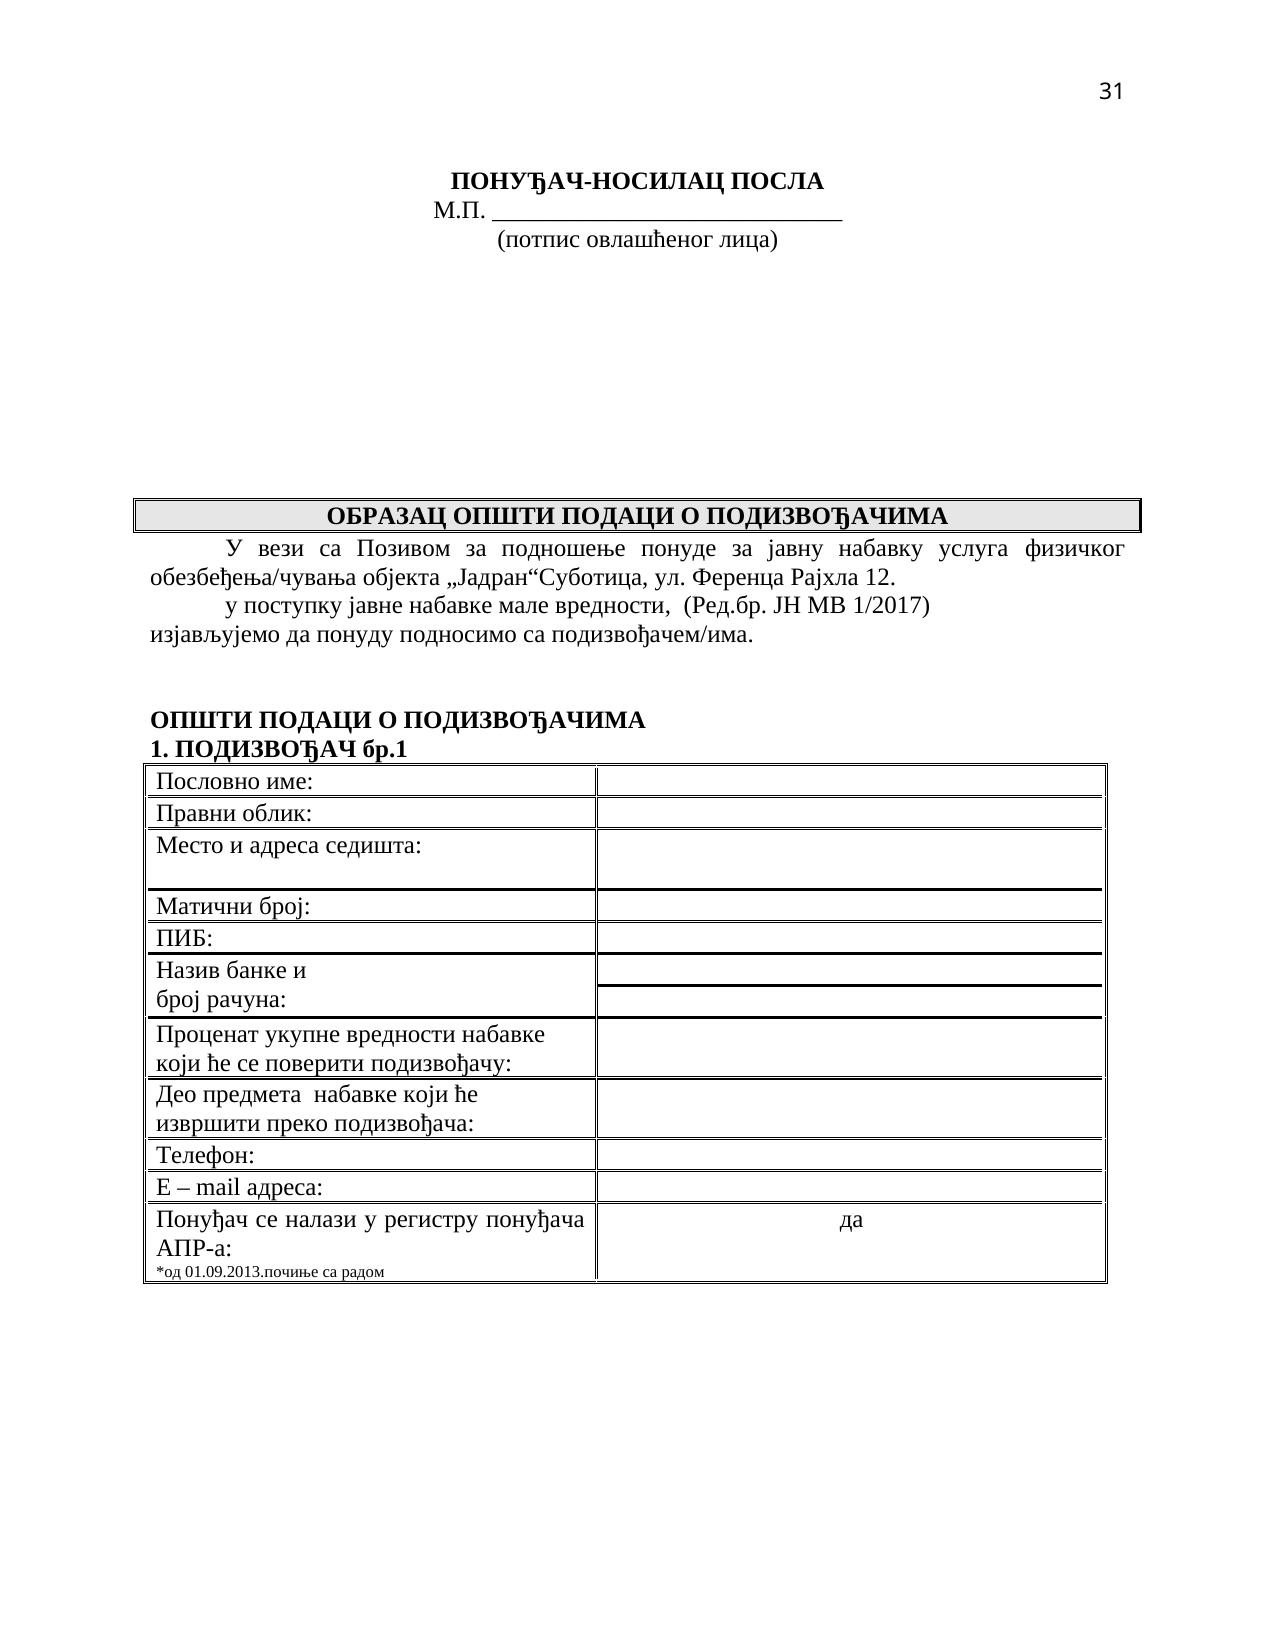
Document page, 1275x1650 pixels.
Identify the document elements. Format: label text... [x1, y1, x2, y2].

table_cell Место и адреса седишта: [146, 827, 595, 888]
table_cell [598, 1137, 1105, 1169]
table_cell Правни облик: [146, 795, 595, 827]
text (потпис овлашћеног лица) [150, 224, 1125, 252]
table_cell да [596, 1201, 1105, 1281]
text 1. ПОДИЗВОЂАЧ бр.1 [150, 734, 1125, 763]
text М.П. ____________________________ [150, 195, 1125, 224]
table_cell Понуђач се налази у регистру понуђача АПР-а: *од 01.09.2013.почиње са радом [146, 1201, 596, 1281]
table_cell Телефон: [146, 1137, 595, 1169]
table_cell [598, 952, 1105, 984]
text изјављујемо да понуду подносимо са подизвођачем/има. [150, 619, 1125, 648]
table_cell [598, 795, 1105, 827]
text у поступку јавне набавке мале вредности, (Ред.бр. ЈН МВ 1/2017) [150, 591, 1125, 619]
table_header ОБРАЗАЦ ОПШТИ ПОДАЦИ О ПОДИЗВОЂАЧИМА [136, 501, 1139, 530]
table_cell [598, 1016, 1106, 1076]
text ПОНУЂАЧ-НОСИЛАЦ ПОСЛА [150, 166, 1125, 195]
table_header [596, 764, 1105, 795]
table_cell Назив банке и број рачуна: [146, 952, 595, 1016]
table_cell ПИБ: [146, 920, 595, 952]
table_cell Матични број: [146, 888, 595, 920]
table_header Пословно име: [146, 766, 596, 795]
text ОПШТИ ПОДАЦИ О ПОДИЗВОЂАЧИМА [150, 706, 1125, 734]
table_cell [598, 984, 1105, 1016]
text У вези са Позивом за подношење понуде за јавну набавку услуга физичког обезбеђења/чувања објекта „Јадран“Суботица, ул. Ференца Рајхла 12. [150, 533, 1125, 591]
table_cell Проценат укупне вредности набавке који ће се поверити подизвођачу: [145, 1016, 595, 1076]
table_cell [598, 888, 1105, 920]
table_cell [598, 1169, 1105, 1201]
table_cell [596, 1076, 1106, 1137]
table_cell Е – mail адреса: [146, 1169, 595, 1201]
table_cell [598, 827, 1105, 888]
table_cell Део предмета набавке који ће извршити преко подизвођача: [145, 1076, 596, 1137]
table_cell [598, 920, 1105, 952]
